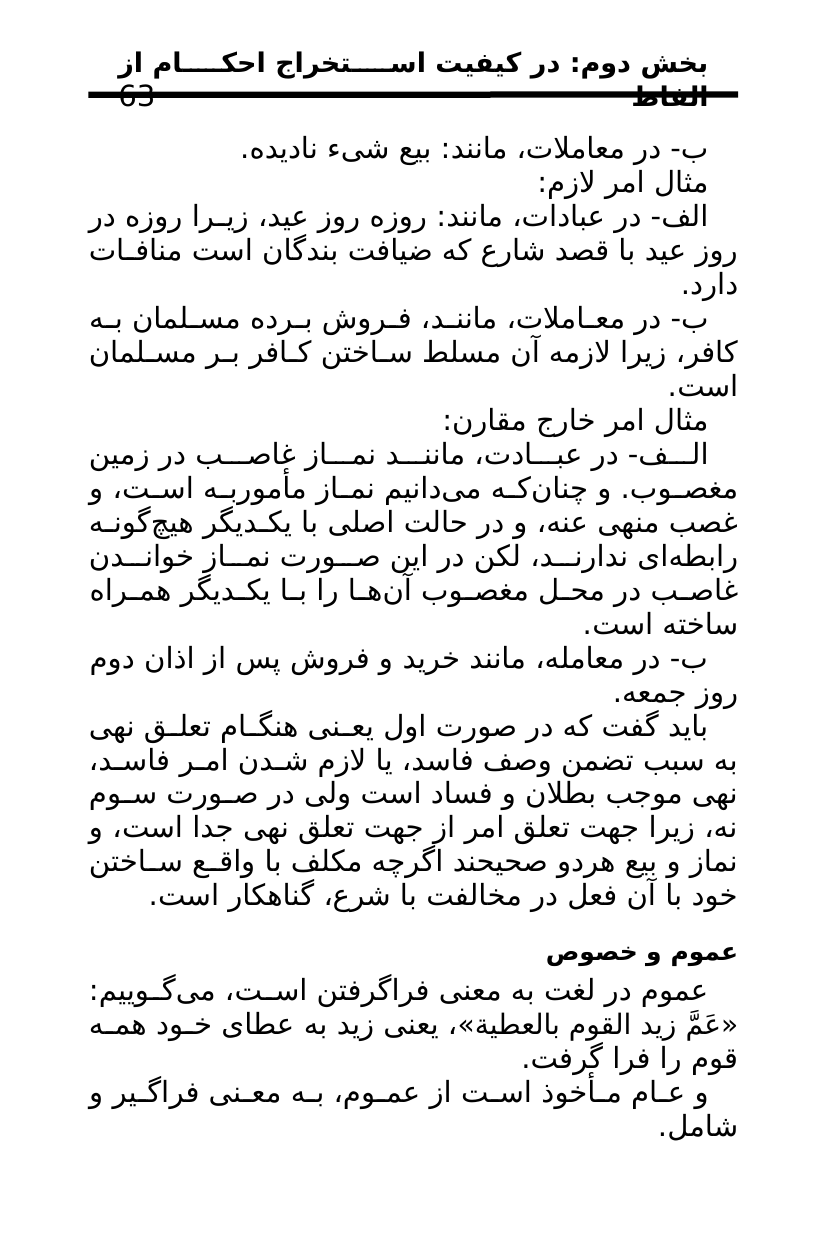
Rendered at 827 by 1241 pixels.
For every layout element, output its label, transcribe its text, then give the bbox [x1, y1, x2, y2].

text عموم در لغت به معنی فراگرفتن است، می‌گوییم‌: «عَمَّ زید القوم بالعطیة»، یعنی زید به عطای خود همه قوم را فرا گرفت. [89, 973, 738, 1075]
text مثال امر خارج مقارن‌: [89, 403, 738, 437]
text عموم و خصوص [89, 938, 738, 967]
text ب- در معاملات، مانند‌: بیع شیء نادیده. [89, 132, 738, 166]
text ب- در معاملات، مانند، فروش برده مسلمان به کافر، زیرا لازمه آن مسلط ساختن کافر بر مسلمان است. [89, 301, 738, 403]
text باید گفت که در صورت اول یعنی هنگام تعلق نهی به سبب تضمن وصف فاسد، یا لازم شدن امر فاسد، نهی موجب بطلان و فساد است ولی در صورت سوم نه، زیرا جهت تعلق امر از جهت تعلق نهی جدا است، و نماز و بیع هردو صحیحند اگرچه مکلف با واقع ساختن خود با آن فعل در مخالفت با شرع، گناهکار است. [89, 709, 738, 913]
text الف- در عبادات، مانند‌: روزه روز عید، زیرا روزه در روز عید با قصد شارع که ضیافت بندگان است منافات دارد. [89, 199, 738, 301]
text و عام مأخوذ است از عموم، به معنی فراگیر و شامل. [89, 1075, 738, 1143]
text مثال امر لازم‌: [89, 166, 738, 199]
text ب- در معامله، مانند خرید و فروش پس از اذان دوم روز جمعه. [89, 641, 738, 709]
text الف- در عبادت، مانند نماز غاصب در زمین مغصوب. و چنان‌که می‌دانیم نماز مأموربه است، و غصب منهی عنه، و در حالت اصلی با یکدیگر هیچ‌گونه رابطه‌ای ندارند، لکن در این صورت نماز خواندن غاصب در محل مغصوب آن‌ها را با یکدیگر همراه ساخته است. [89, 437, 738, 641]
